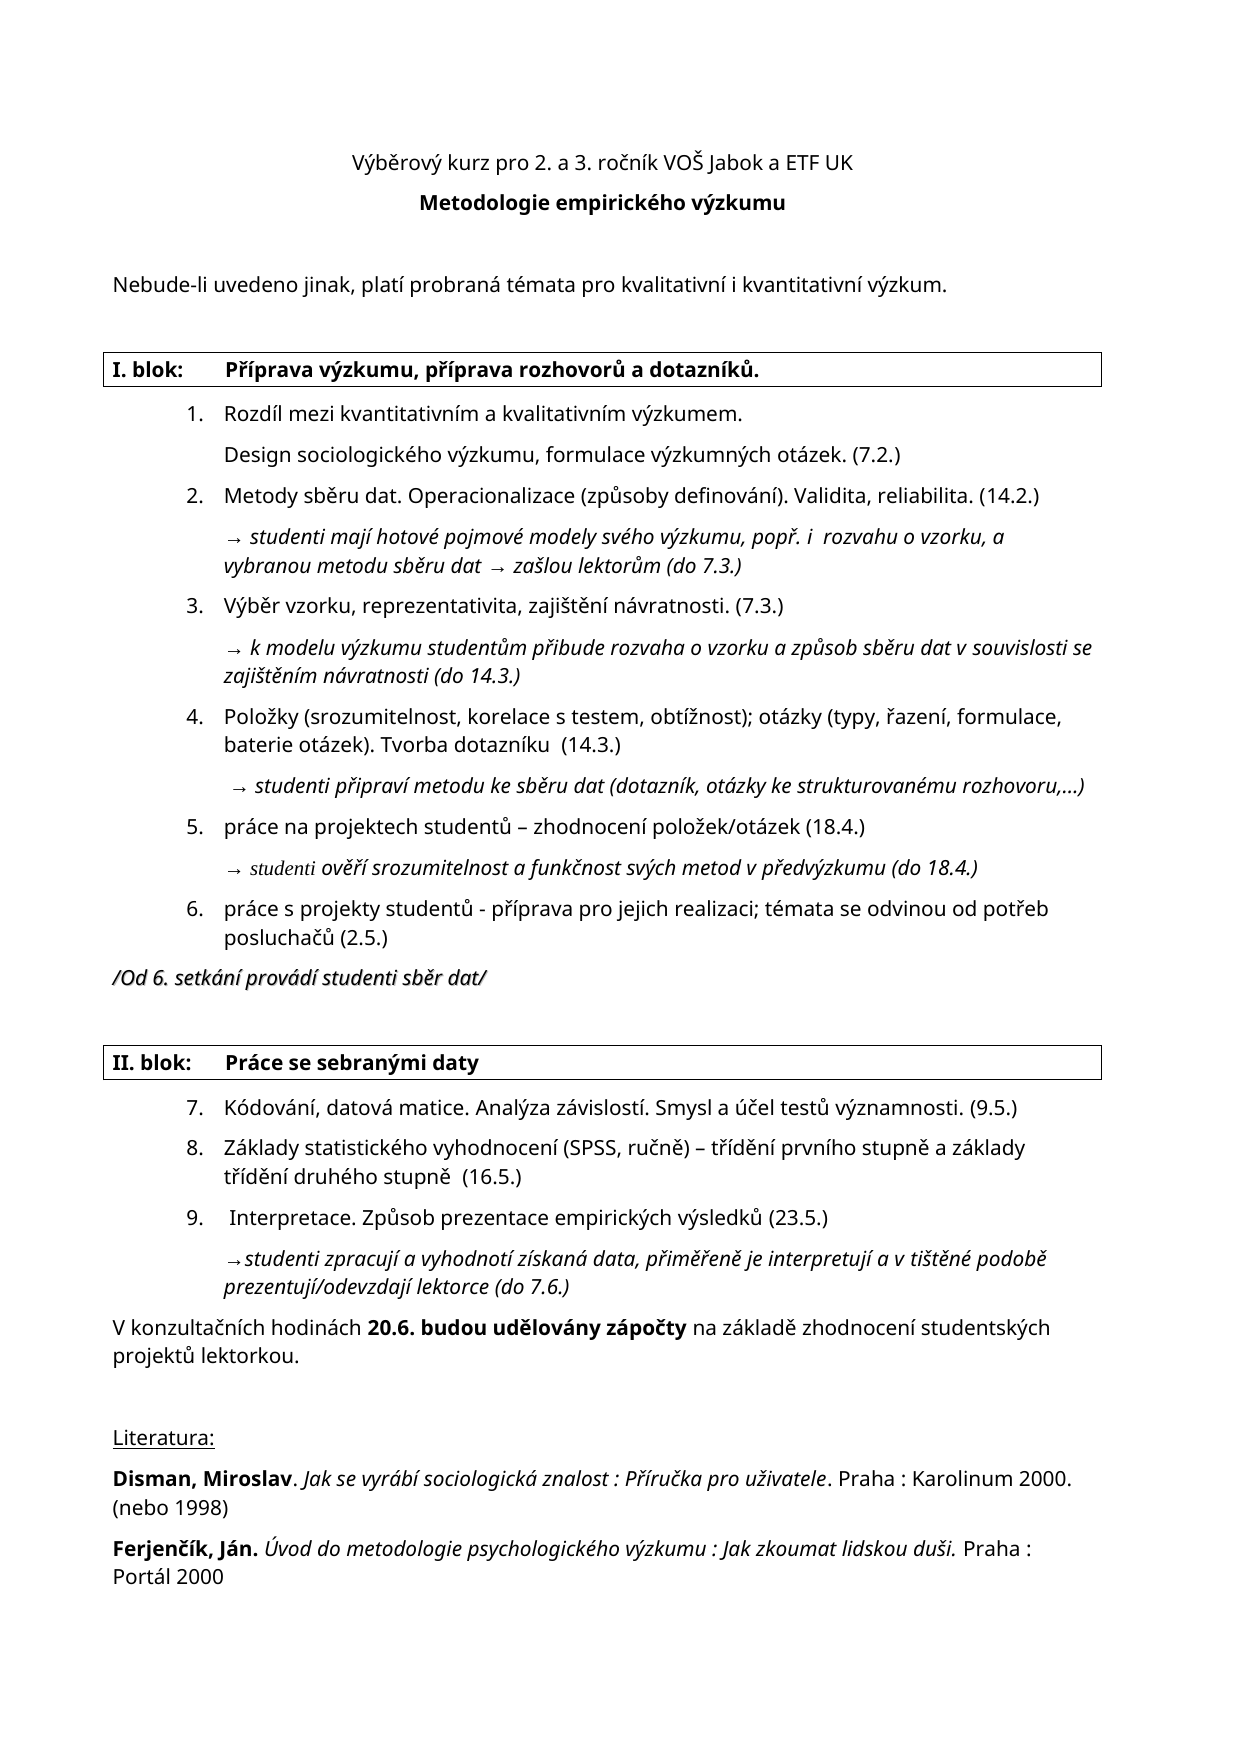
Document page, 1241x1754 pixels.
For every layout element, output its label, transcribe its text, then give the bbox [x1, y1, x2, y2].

text Metodologie empirického výzkumu [112, 188, 1093, 217]
text Nebude-li uvedeno jinak, platí probraná témata pro kvalitativní i kvantitativní výzkum. [112, 270, 1093, 299]
text →studenti zpracují a vyhodnotí získaná data, přiměřeně je interpretují a v tištěné podobě prezentují/odevzdají lektorce (do 7.6.) [224, 1244, 1093, 1301]
text → studenti mají hotové pojmové modely svého výzkumu, popř. i rozvahu o vzorku, a vybranou metodu sběru dat → zašlou lektorům (do 7.3.) [224, 522, 1093, 579]
list Rozdíl mezi kvantitativním a kvalitativním výzkumem. [186, 399, 1093, 428]
list práce s projekty studentů - příprava pro jejich realizaci; témata se odvinou od potřeb posluchačů (2.5.) [186, 894, 1093, 951]
list práce na projektech studentů – zhodnocení položek/otázek (18.4.) [186, 812, 1093, 841]
list Výběr vzorku, reprezentativita, zajištění návratnosti. (7.3.) [186, 592, 1093, 620]
list Metody sběru dat. Operacionalizace (způsoby definování). Validita, reliabilita. (14.2.) [186, 481, 1093, 510]
text → studenti ověří srozumitelnost a funkčnost svých metod v předvýzkumu (do 18.4.) [224, 853, 1093, 882]
text II. blok: Práce se sebranými daty [104, 1046, 1101, 1079]
list Kódování, datová matice. Analýza závislostí. Smysl a účel testů významnosti. (9.5.) [186, 1093, 1093, 1121]
text V konzultačních hodinách 20.6. budou udělovány zápočty na základě zhodnocení studentských projektů lektorkou. [112, 1313, 1093, 1370]
text Výběrový kurz pro 2. a 3. ročník VOŠ Jabok a ETF UK [112, 148, 1093, 176]
text Disman, Miroslav. Jak se vyrábí sociologická znalost : Příručka pro uživatele. Praha : Karolinum 2000. (nebo 1998) [112, 1464, 1093, 1521]
text Design sociologického výzkumu, formulace výzkumných otázek. (7.2.) [186, 440, 1093, 469]
list Základy statistického vyhodnocení (SPSS, ručně) – třídění prvního stupně a základy třídění druhého stupně (16.5.) [186, 1133, 1093, 1190]
list Interpretace. Způsob prezentace empirických výsledků (23.5.) [186, 1203, 1093, 1231]
text /Od 6. setkání provádí studenti sběr dat/ [112, 963, 1093, 992]
text Ferjenčík, Ján. Úvod do metodologie psychologického výzkumu : Jak zkoumat lidskou duši. Praha : Portál 2000 [112, 1534, 1093, 1591]
text I. blok: Příprava výzkumu, příprava rozhovorů a dotazníků. [104, 353, 1101, 386]
text → studenti připraví metodu ke sběru dat (dotazník, otázky ke strukturovanému rozhovoru,…) [186, 771, 1093, 800]
list Položky (srozumitelnost, korelace s testem, obtížnost); otázky (typy, řazení, formulace, baterie otázek). Tvorba dotazníku (14.3.) [186, 702, 1093, 759]
text Literatura: [112, 1423, 1093, 1452]
text → k modelu výzkumu studentům přibude rozvaha o vzorku a způsob sběru dat v souvislosti se zajištěním návratnosti (do 14.3.) [224, 633, 1093, 689]
